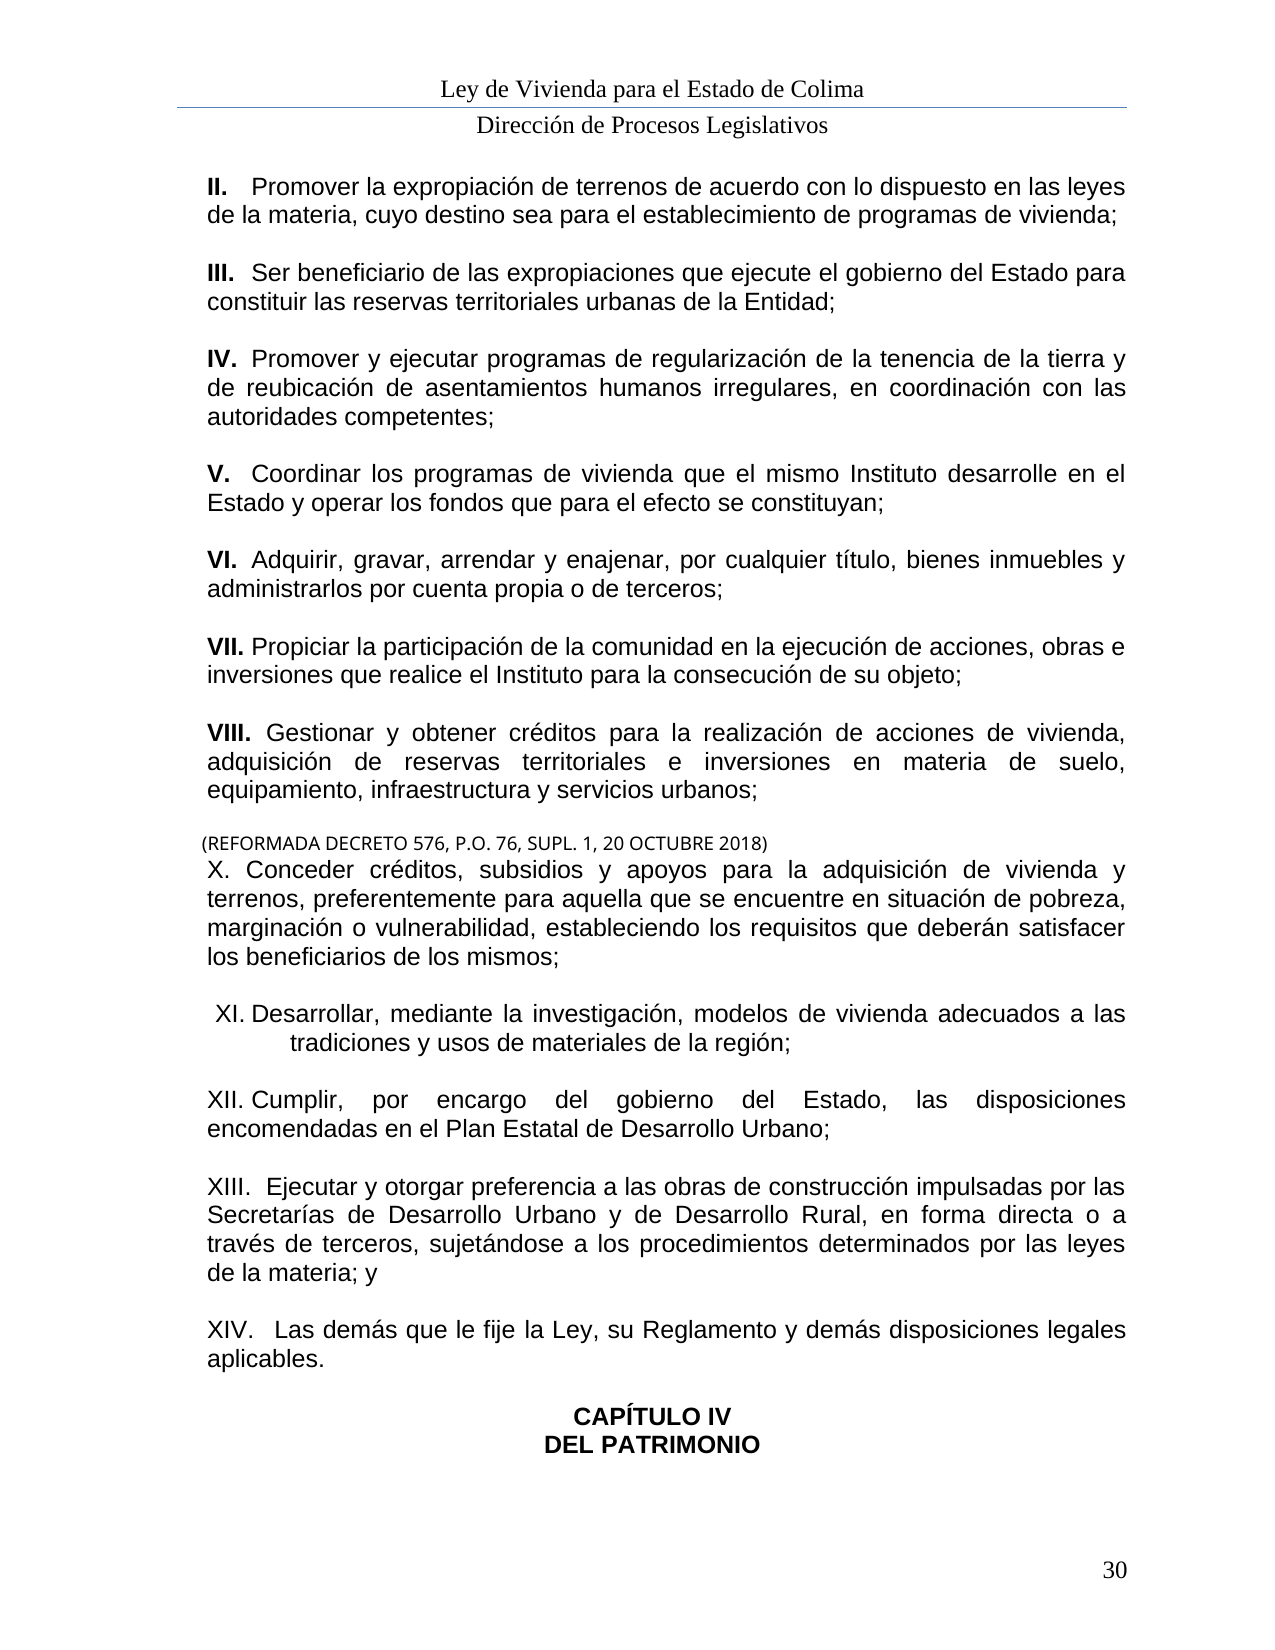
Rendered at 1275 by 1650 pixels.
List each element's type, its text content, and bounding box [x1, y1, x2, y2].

list Gestionar y obtener créditos para la realización de acciones de vivienda, adquisición de reservas territoriales e inversiones en materia de suelo, equipamiento, infraestructura y servicios urbanos; [207, 718, 1127, 804]
text CAPÍTULO IV [177, 1402, 1127, 1430]
list Ser beneficiario de las expropiaciones que ejecute el gobierno del Estado para constituir las reservas territoriales urbanas de la Entidad; [207, 258, 1127, 316]
list Coordinar los programas de vivienda que el mismo Instituto desarrolle en el Estado y operar los fondos que para el efecto se constituyan; [207, 459, 1127, 517]
list Promover y ejecutar programas de regularización de la tenencia de la tierra y de reubicación de asentamientos humanos irregulares, en coordinación con las autoridades competentes; [207, 344, 1127, 431]
list Promover la expropiación de terrenos de acuerdo con lo dispuesto en las leyes de la materia, cuyo destino sea para el establecimiento de programas de vivienda; [207, 172, 1127, 229]
text X. Conceder créditos, subsidios y apoyos para la adquisición de vivienda y terrenos, preferentemente para aquella que se encuentre en situación de pobreza, marginación o vulnerabilidad, estableciendo los requisitos que deberán satisfacer los beneficiarios de los mismos; [207, 855, 1127, 970]
text DEL PATRIMONIO [177, 1430, 1127, 1459]
list Propiciar la participación de la comunidad en la ejecución de acciones, obras e inversiones que realice el Instituto para la consecución de su objeto; [207, 632, 1127, 689]
list Ejecutar y otorgar preferencia a las obras de construcción impulsadas por las Secretarías de Desarrollo Urbano y de Desarrollo Rural, en forma directa o a través de terceros, sujetándose a los procedimientos determinados por las leyes de la materia; y [207, 1172, 1127, 1287]
list Las demás que le fije la Ley, su Reglamento y demás disposiciones legales aplicables. [207, 1315, 1127, 1373]
list Cumplir, por encargo del gobierno del Estado, las disposiciones encomendadas en el Plan Estatal de Desarrollo Urbano; [207, 1085, 1127, 1143]
list Adquirir, gravar, arrendar y enajenar, por cualquier título, bienes inmuebles y administrarlos por cuenta propia o de terceros; [207, 546, 1127, 603]
text (REFORMADA DECRETO 576, P.O. 76, SUPL. 1, 20 OCTUBRE 2018) [177, 830, 1127, 855]
list Desarrollar, mediante la investigación, modelos de vivienda adecuados a las tradiciones y usos de materiales de la región; [215, 999, 1127, 1057]
